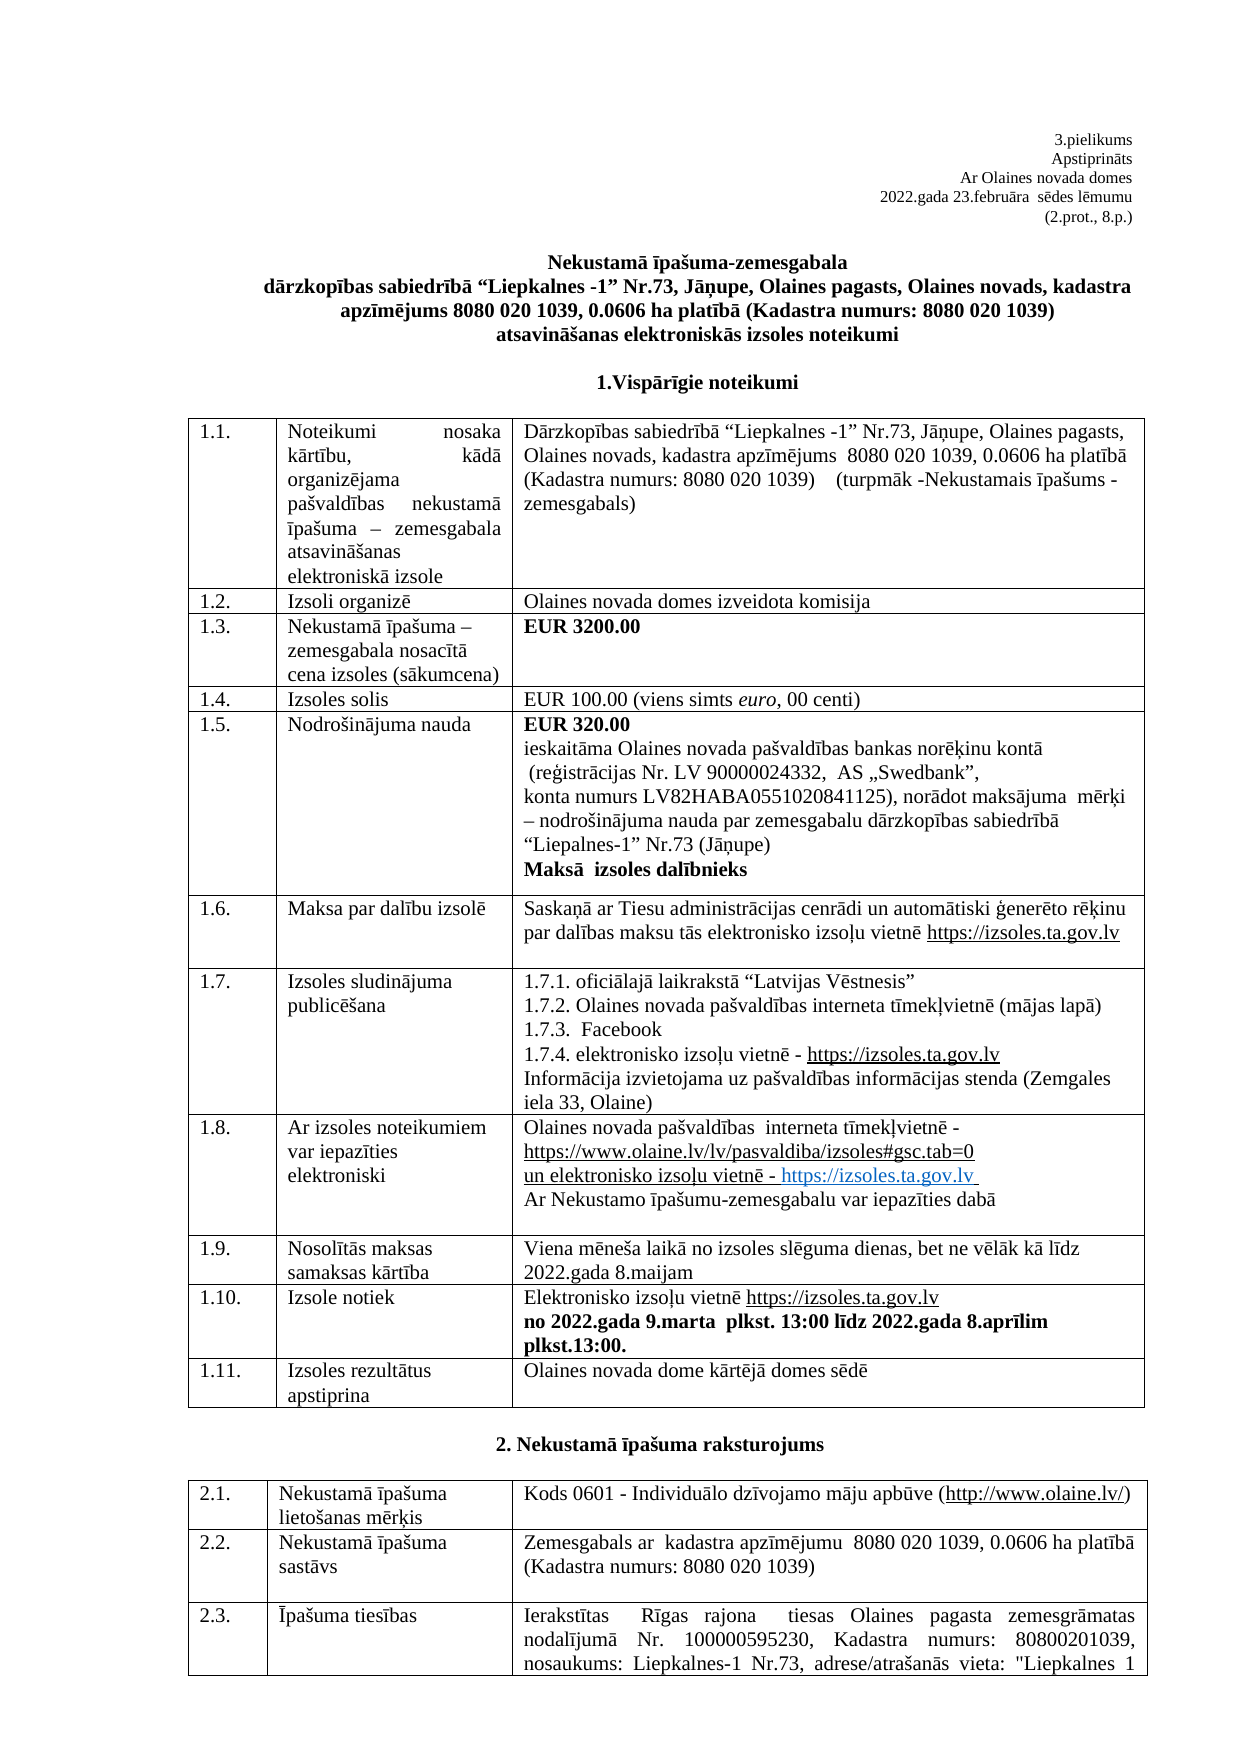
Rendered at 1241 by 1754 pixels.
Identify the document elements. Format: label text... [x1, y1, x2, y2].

text 2. Nekustamā īpašuma raksturojums [187, 1432, 1132, 1456]
table_cell Olaines novada dome kārtējā domes sēdē [513, 1359, 1144, 1407]
table_cell 1.2. [189, 589, 276, 613]
text Ar Olaines novada domes [262, 168, 1132, 187]
table_cell 1.3. [189, 614, 276, 686]
text dārzkopības sabiedrībā “Liepkalnes -1” Nr.73, Jāņupe, Olaines pagasts, Olaines novads, kadastra apzīmējums 8080 020 1039, 0.0606 ha platībā (Kadastra numurs: 8080 020 1039) [262, 274, 1132, 322]
table_cell 1.11. [189, 1359, 276, 1407]
table_cell 1.6. [189, 896, 276, 968]
table_header 1.1. [189, 419, 276, 588]
table_cell Zemesgabals ar kadastra apzīmējumu 8080 020 1039, 0.0606 ha platībā (Kadastra numurs: 8080 020 1039) [513, 1530, 1147, 1602]
table_header 2.1. [189, 1481, 267, 1529]
table_cell EUR 320.00 ieskaitāma Olaines novada pašvaldības bankas norēķinu kontā (reģistrācijas Nr. LV 90000024332, AS „Swedbank”, konta numurs LV82HABA0551020841125), norādot maksājuma mērķi – nodrošinājuma nauda par zemesgabalu dārzkopības sabiedrībā “Liepalnes-1” Nr.73 (Jāņupe) Maksā izsoles dalībnieks [513, 712, 1144, 895]
table_cell Olaines novada pašvaldības interneta tīmekļvietnē - https://www.olaine.lv/lv/pasvaldiba/izsoles#gsc.tab=0 un elektronisko izsoļu vietnē - https://izsoles.ta.gov.lv Ar Nekustamo īpašumu-zemesgabalu var iepazīties dabā [513, 1115, 1144, 1235]
table_cell 2.3. [189, 1603, 267, 1675]
table_cell Izsoles rezultātus apstiprina [277, 1359, 512, 1407]
table_cell Nodrošinājuma nauda [277, 712, 512, 895]
table_cell Izsole notiek [277, 1285, 512, 1357]
table_cell 1.8. [189, 1115, 276, 1235]
text 2022.gada 23.februāra sēdes lēmumu [262, 187, 1132, 206]
text 3.pielikums [262, 130, 1132, 149]
table_cell 2.2. [189, 1530, 267, 1602]
text 1.Vispārīgie noteikumi [262, 370, 1132, 394]
table_cell 1.7. [189, 969, 276, 1114]
table_cell Īpašuma tiesības [268, 1603, 512, 1675]
table_cell Ar izsoles noteikumiem var iepazīties elektroniski [277, 1115, 512, 1235]
table_cell Olaines novada domes izveidota komisija [513, 589, 1144, 613]
table_header Nekustamā īpašuma lietošanas mērķis [268, 1481, 512, 1529]
table_header Dārzkopības sabiedrībā “Liepkalnes -1” Nr.73, Jāņupe, Olaines pagasts, Olaines novads, kadastra apzīmējums 8080 020 1039, 0.0606 ha platībā (Kadastra numurs: 8080 020 1039) (turpmāk -Nekustamais īpašums -zemesgabals) [513, 419, 1144, 588]
table_cell 1.9. [189, 1236, 276, 1284]
table_cell EUR 3200.00 [513, 614, 1144, 686]
table_cell Nosolītās maksas samaksas kārtība [277, 1236, 512, 1284]
table_cell Izsoli organizē [277, 589, 512, 613]
table_cell Nekustamā īpašuma sastāvs [268, 1530, 512, 1602]
table_cell 1.10. [189, 1285, 276, 1357]
table_cell 1.7.1. oficiālajā laikrakstā “Latvijas Vēstnesis” 1.7.2. Olaines novada pašvaldības interneta tīmekļvietnē (mājas lapā) 1.7.3. Facebook 1.7.4. elektronisko izsoļu vietnē - https://izsoles.ta.gov.lv Informācija izvietojama uz pašvaldības informācijas stenda (Zemgales iela 33, Olaine) [513, 969, 1144, 1114]
text atsavināšanas elektroniskās izsoles noteikumi [262, 322, 1132, 346]
table_cell Izsoles sludinājuma publicēšana [277, 969, 512, 1114]
text (2.prot., 8.p.) [262, 206, 1132, 226]
table_cell EUR 100.00 (viens simts euro, 00 centi) [513, 687, 1144, 711]
table_cell Saskaņā ar Tiesu administrācijas cenrādi un automātiski ģenerēto rēķinu par dalības maksu tās elektronisko izsoļu vietnē https://izsoles.ta.gov.lv [513, 896, 1144, 968]
table_cell 1.4. [189, 687, 276, 711]
table_header Noteikumi nosaka kārtību, kādā organizējama pašvaldības nekustamā īpašuma – zemesgabala atsavināšanas elektroniskā izsole [277, 419, 512, 588]
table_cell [513, 1603, 1147, 1675]
table_cell Nekustamā īpašuma – zemesgabala nosacītā cena izsoles (sākumcena) [277, 614, 512, 686]
text Apstiprināts [262, 149, 1132, 168]
table_cell Viena mēneša laikā no izsoles slēguma dienas, bet ne vēlāk kā līdz 2022.gada 8.maijam [513, 1236, 1144, 1284]
text Nekustamā īpašuma-zemesgabala [262, 250, 1132, 274]
table_cell Izsoles solis [277, 687, 512, 711]
table_cell Elektronisko izsoļu vietnē https://izsoles.ta.gov.lv no 2022.gada 9.marta plkst. 13:00 līdz 2022.gada 8.aprīlim plkst.13:00. [513, 1285, 1144, 1357]
table_cell 1.5. [189, 712, 276, 895]
table_header Kods 0601 - Individuālo dzīvojamo māju apbūve (http://www.olaine.lv/) [513, 1481, 1147, 1529]
table_cell Maksa par dalību izsolē [277, 896, 512, 968]
